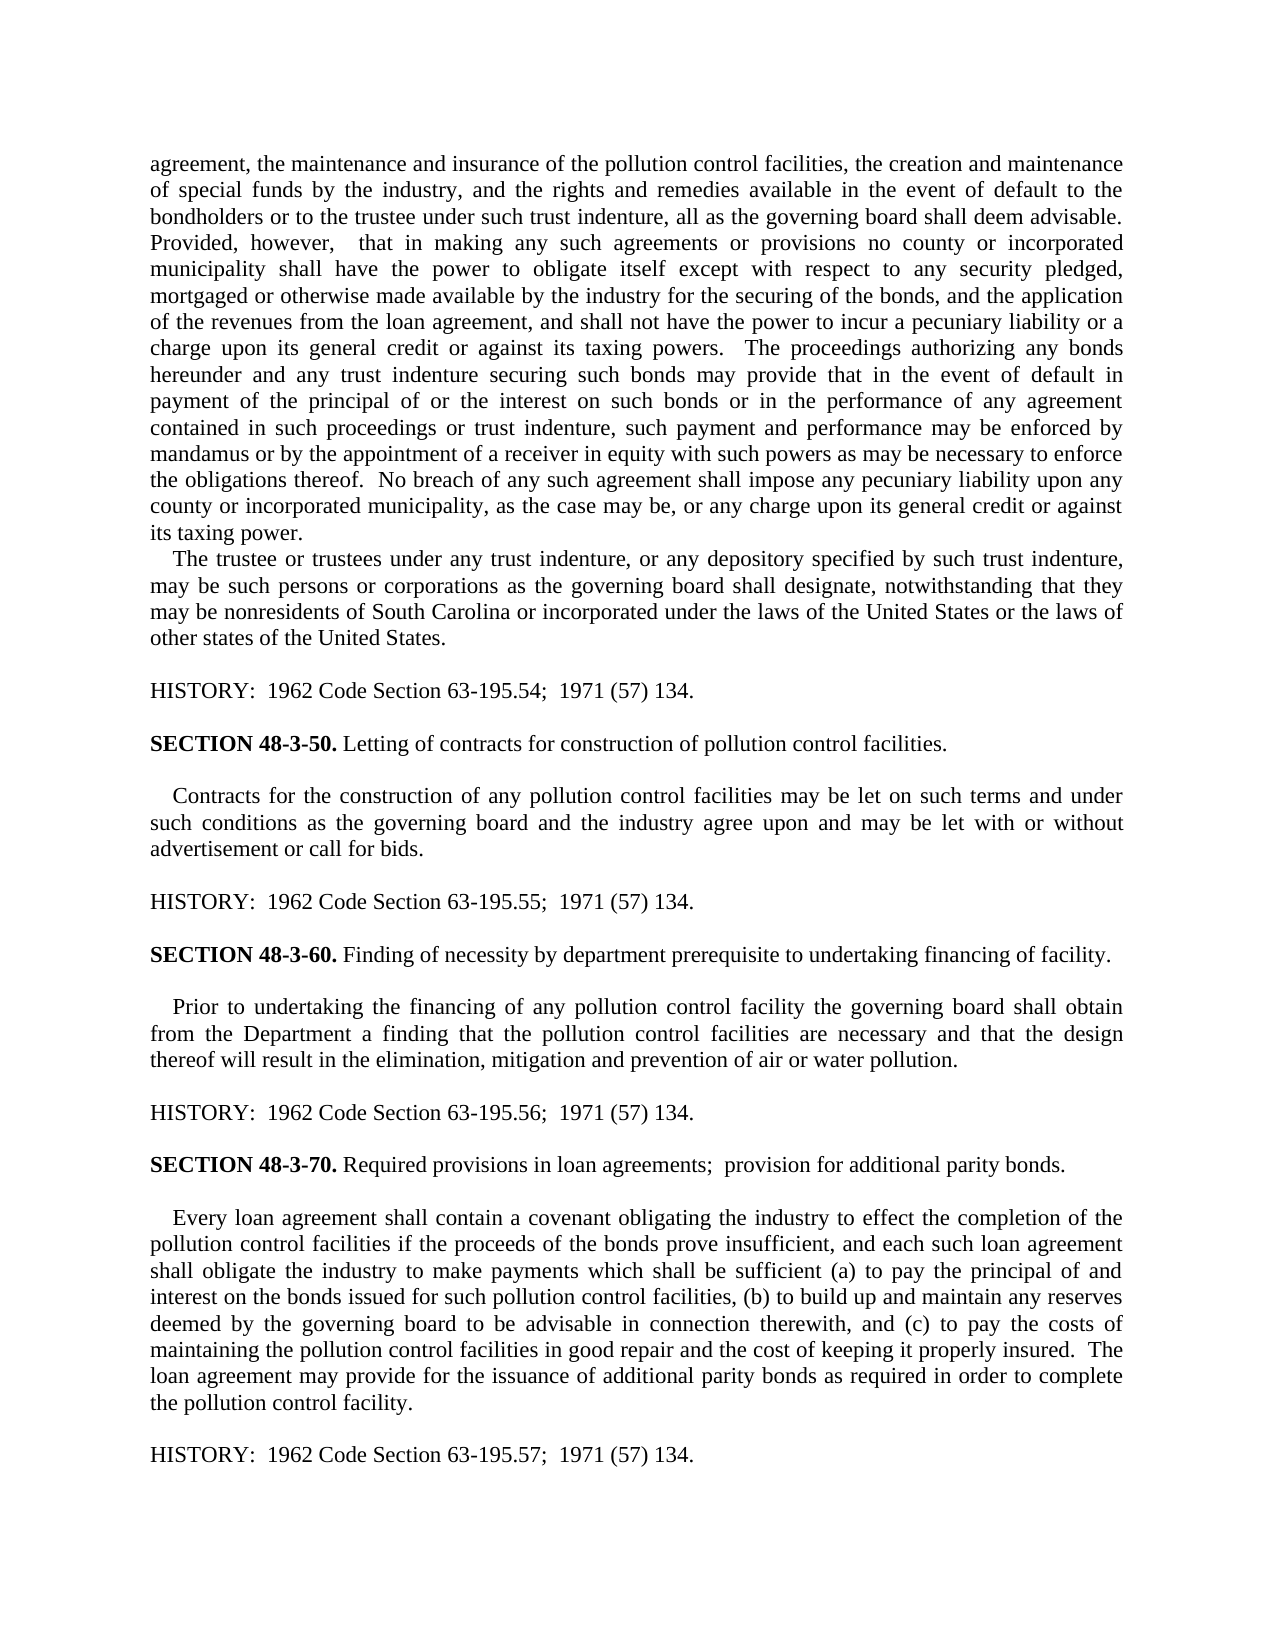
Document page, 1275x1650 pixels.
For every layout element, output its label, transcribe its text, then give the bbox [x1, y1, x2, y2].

text HISTORY: 1962 Code Section 63-195.57; 1971 (57) 134. [150, 1441, 1125, 1468]
text HISTORY: 1962 Code Section 63-195.54; 1971 (57) 134. [150, 677, 1125, 703]
text Every loan agreement shall contain a covenant obligating the industry to effect the completion of the pollution control facilities if the proceeds of the bonds prove insufficient, and each such loan agreement shall obligate the industry to make payments which shall be sufficient (a) to pay the principal of and interest on the bonds issued for such pollution control facilities, (b) to build up and maintain any reserves deemed by the governing board to be advisable in connection therewith, and (c) to pay the costs of maintaining the pollution control facilities in good repair and the cost of keeping it properly insured. The loan agreement may provide for the issuance of additional parity bonds as required in order to complete the pollution control facility. [150, 1204, 1125, 1415]
text SECTION 48-3-50. Letting of contracts for construction of pollution control facilities. [150, 730, 1125, 756]
text HISTORY: 1962 Code Section 63-195.56; 1971 (57) 134. [150, 1099, 1125, 1125]
text Prior to undertaking the financing of any pollution control facility the governing board shall obtain from the Department a finding that the pollution control facilities are necessary and that the design thereof will result in the elimination, mitigation and prevention of air or water pollution. [150, 993, 1125, 1072]
text Contracts for the construction of any pollution control facilities may be let on such terms and under such conditions as the governing board and the industry agree upon and may be let with or without advertisement or call for bids. [150, 782, 1125, 862]
text HISTORY: 1962 Code Section 63-195.55; 1971 (57) 134. [150, 888, 1125, 914]
text The trustee or trustees under any trust indenture, or any depository specified by such trust indenture, may be such persons or corporations as the governing board shall designate, notwithstanding that they may be nonresidents of South Carolina or incorporated under the laws of the United States or the laws of other states of the United States. [150, 545, 1125, 651]
text SECTION 48-3-70. Required provisions in loan agreements; provision for additional parity bonds. [150, 1151, 1125, 1178]
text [150, 150, 1125, 545]
text SECTION 48-3-60. Finding of necessity by department prerequisite to undertaking financing of facility. [150, 941, 1125, 967]
